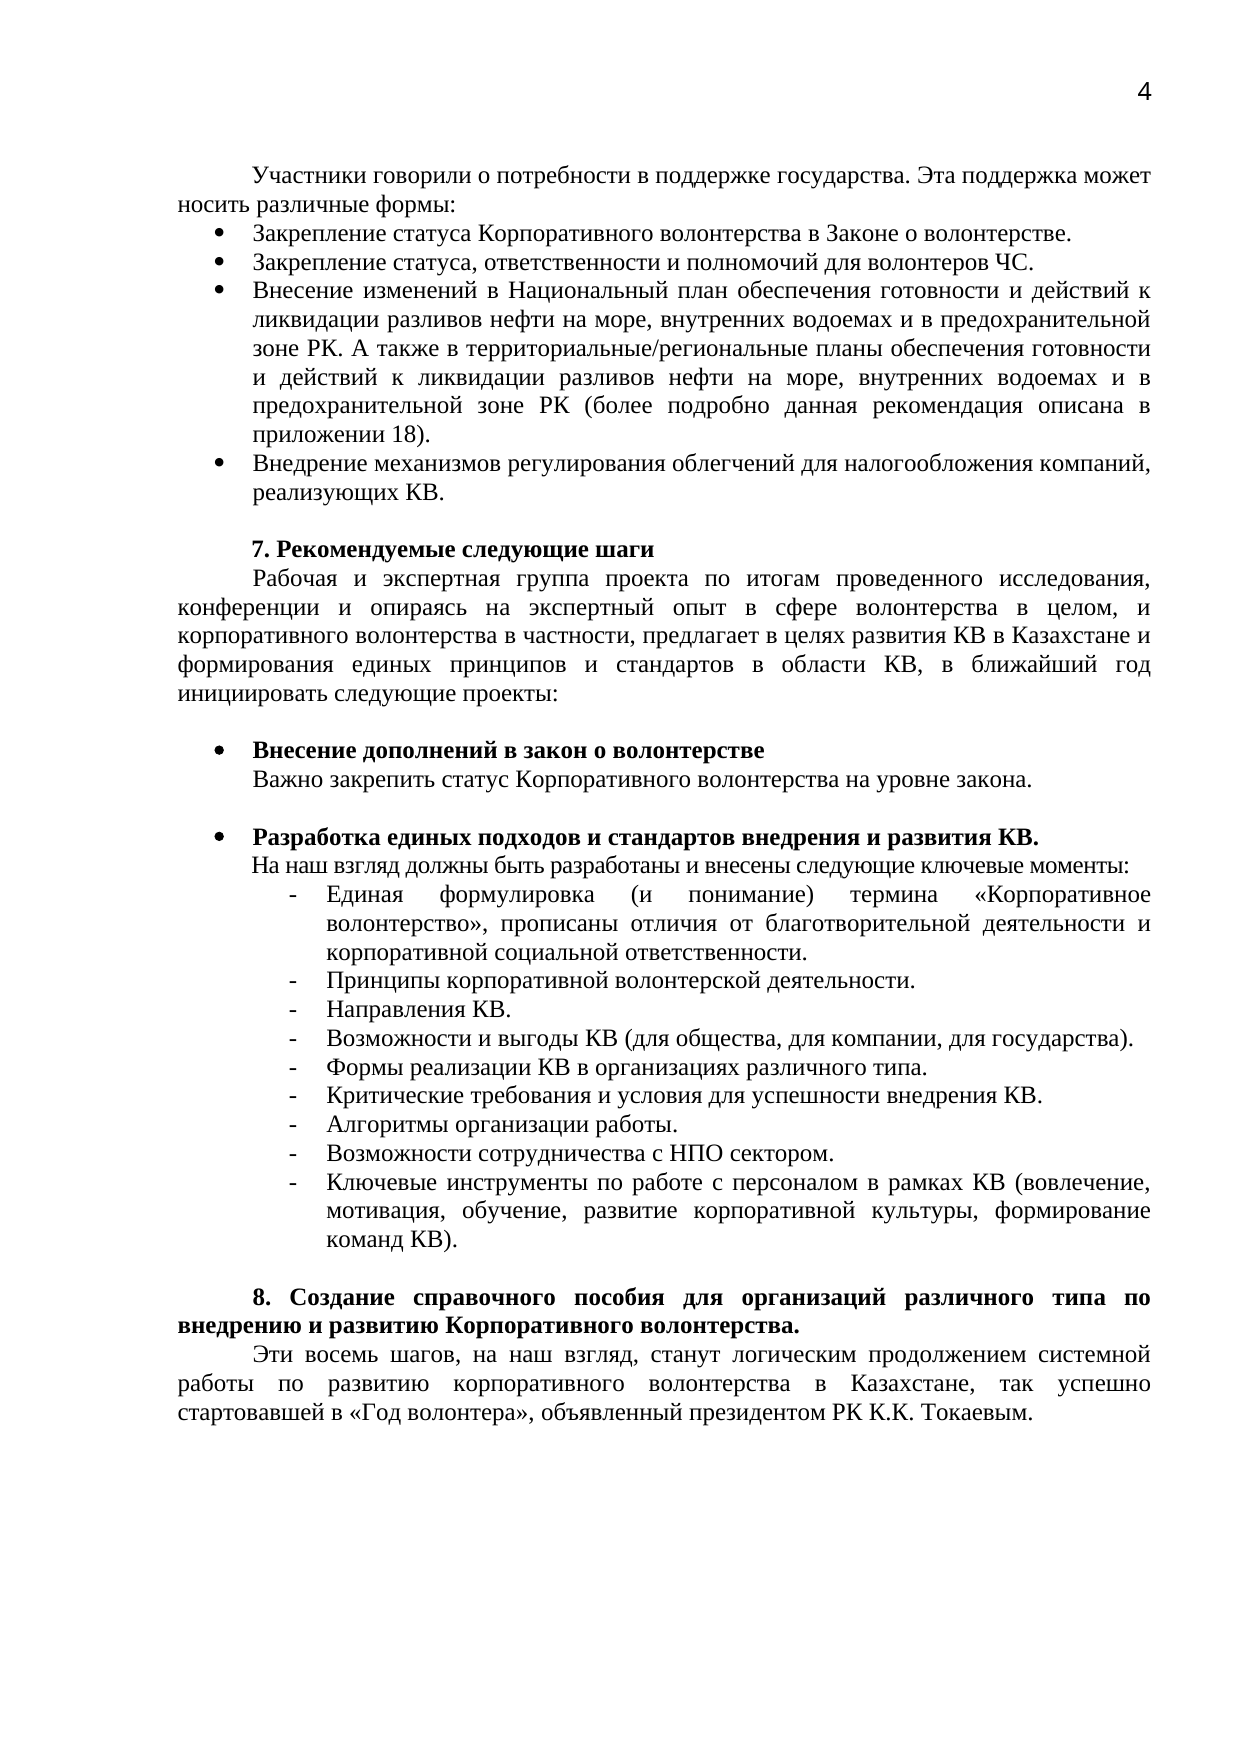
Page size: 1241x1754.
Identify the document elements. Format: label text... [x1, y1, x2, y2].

text Участники говорили о потребности в поддержке государства. Эта поддержка может носить различные формы: [177, 161, 1152, 218]
list Внесение изменений в Национальный план обеспечения готовности и действий к ликвидации разливов нефти на море, внутренних водоемах и в предохранительной зоне РК. А также в территориальные/региональные планы обеспечения готовности и действий к ликвидации разливов нефти на море, внутренних водоемах и в предохранительной зоне РК (более подробно данная рекомендация описана в приложении 18). [215, 276, 1152, 448]
list Ключевые инструменты по работе с персоналом в рамках КВ (вовлечение, мотивация, обучение, развитие корпоративной культуры, формирование команд КВ). [288, 1167, 1152, 1253]
list Внедрение механизмов регулирования облегчений для налогообложения компаний, реализующих КВ. [215, 448, 1152, 506]
text На наш взгляд должны быть разработаны и внесены следующие ключевые моменты: [177, 851, 1152, 879]
list Закрепление статуса Корпоративного волонтерства в Законе о волонтерстве. [215, 218, 1152, 247]
text Рабочая и экспертная группа проекта по итогам проведенного исследования, конференции и опираясь на экспертный опыт в сфере волонтерства в целом, и корпоративного волонтерства в частности, предлагает в целях развития КВ в Казахстане и формирования единых принципов и стандартов в области КВ, в ближайший год инициировать следующие проекты: [177, 563, 1152, 707]
text Эти восемь шагов, на наш взгляд, станут логическим продолжением системной работы по развитию корпоративного волонтерства в Казахстане, так успешно стартовавшей в «Год волонтера», объявленный президентом РК К.К. Токаевым. [177, 1339, 1152, 1426]
list Алгоритмы организации работы. [288, 1109, 1152, 1138]
list Единая формулировка (и понимание) термина «Корпоративное волонтерство», прописаны отличия от благотворительной деятельности и корпоративной социальной ответственности. [288, 879, 1152, 966]
list Внесение дополнений в закон о волонтерстве [215, 736, 1152, 764]
list Направления КВ. [288, 994, 1152, 1023]
list Возможности сотрудничества с НПО сектором. [288, 1138, 1152, 1167]
list Принципы корпоративной волонтерской деятельности. [288, 966, 1152, 994]
text 7. Рекомендуемые следующие шаги [177, 534, 1152, 563]
list Формы реализации КВ в организациях различного типа. [288, 1052, 1152, 1081]
list Возможности и выгоды КВ (для общества, для компании, для государства). [288, 1023, 1152, 1052]
list Разработка единых подходов и стандартов внедрения и развития КВ. [215, 822, 1152, 851]
list Закрепление статуса, ответственности и полномочий для волонтеров ЧС. [215, 247, 1152, 276]
list Важно закрепить статус Корпоративного волонтерства на уровне закона. [252, 764, 1152, 793]
list Критические требования и условия для успешности внедрения КВ. [288, 1081, 1152, 1109]
text 8. Создание справочного пособия для организаций различного типа по внедрению и развитию Корпоративного волонтерства. [177, 1282, 1152, 1339]
